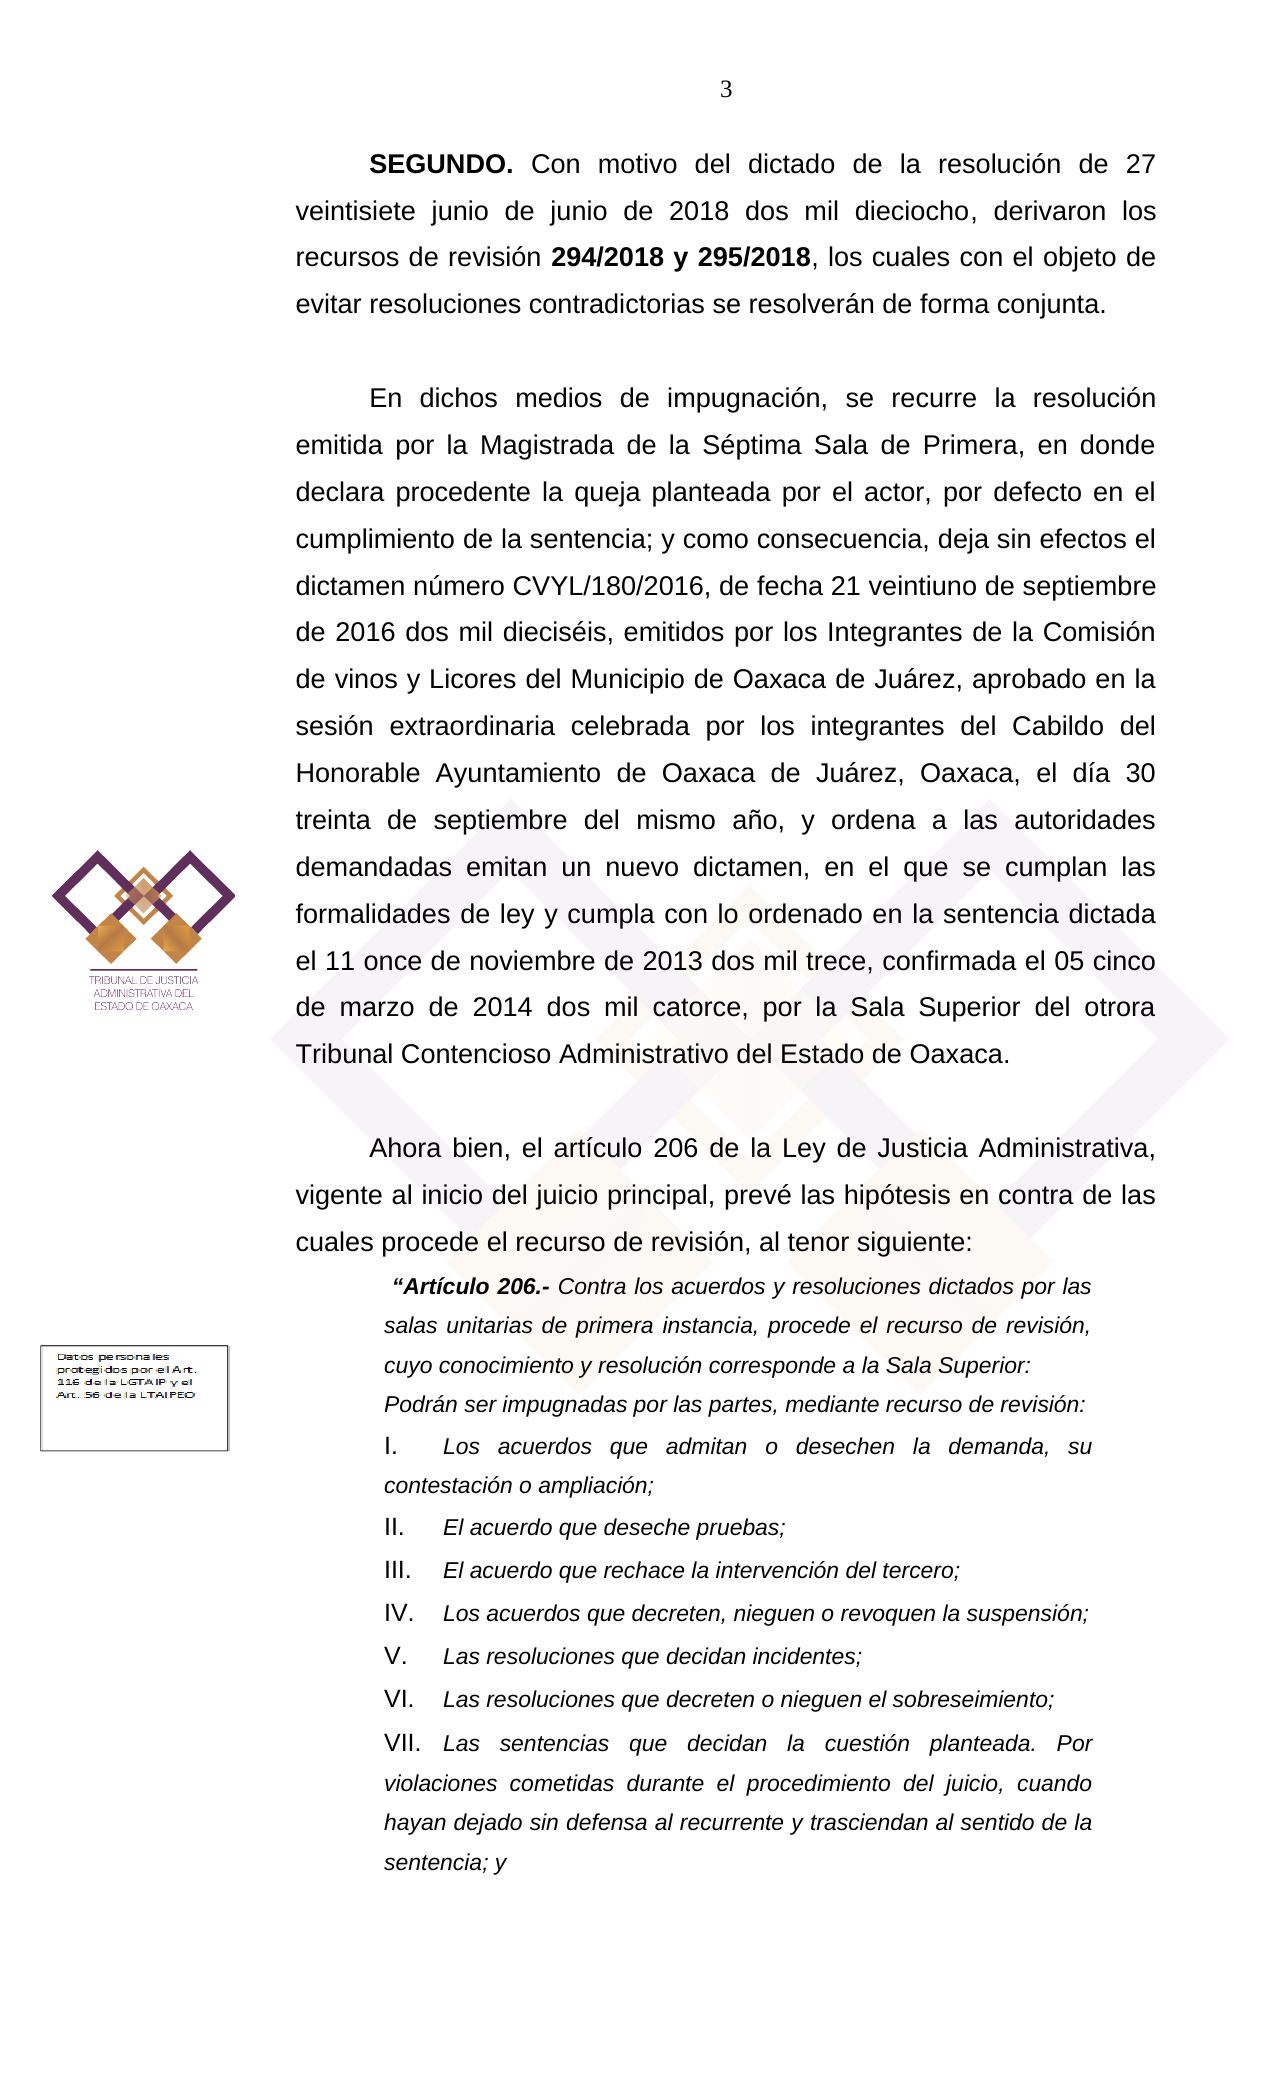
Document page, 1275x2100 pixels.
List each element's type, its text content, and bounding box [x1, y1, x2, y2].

text Ahora bien, el artículo 206 de la Ley de Justicia Administrativa, vigente al inicio del juicio principal, prevé las hipótesis en contra de las cuales procede el recurso de revisión, al tenor siguiente: [295, 1132, 1157, 1257]
text En dichos medios de impugnación, se recurre la resolución emitida por la Magistrada de la Séptima Sala de Primera, en donde declara procedente la queja planteada por el actor, por defecto en el cumplimiento de la sentencia; y como consecuencia, deja sin efectos el dictamen número CVYL/180/2016, de fecha 21 veintiuno de septiembre de 2016 dos mil dieciséis, emitidos por los Integrantes de la Comisión de vinos y Licores del Municipio de Oaxaca de Juárez, aprobado en la sesión extraordinaria celebrada por los integrantes del Cabildo del Honorable Ayuntamiento de Oaxaca de Juárez, Oaxaca, el día 30 treinta de septiembre del mismo año, y ordena a las autoridades demandadas emitan un nuevo dictamen, en el que se cumplan las formalidades de ley y cumpla con lo ordenado en la sentencia dictada el 11 once de noviembre de 2013 dos mil trece, confirmada el 05 cinco de marzo de 2014 dos mil catorce, por la Sala Superior del otrora Tribunal Contencioso Administrativo del Estado de Oaxaca. [295, 382, 1157, 1069]
list Las resoluciones que decidan incidentes; [384, 1641, 1092, 1670]
list Las sentencias que decidan la cuestión planteada. Por violaciones cometidas durante el procedimiento del juicio, cuando hayan dejado sin defensa al recurrente y trasciendan al sentido de la sentencia; y [384, 1728, 1092, 1875]
list El acuerdo que deseche pruebas; [384, 1512, 1092, 1541]
list El acuerdo que rechace la intervención del tercero; [384, 1555, 1092, 1584]
picture [40, 1345, 232, 1452]
text “Artículo 206.- Contra los acuerdos y resoluciones dictados por las salas unitarias de primera instancia, procede el recurso de revisión, cuyo conocimiento y resolución corresponde a la Sala Superior: [384, 1273, 1092, 1378]
picture [51, 850, 235, 1010]
list Las resoluciones que decreten o nieguen el sobreseimiento; [384, 1684, 1092, 1713]
list Los acuerdos que decreten, nieguen o revoquen la suspensión; [384, 1598, 1092, 1627]
picture [270, 798, 1230, 1396]
list Los acuerdos que admitan o desechen la demanda, su contestación o ampliación; [384, 1431, 1092, 1499]
text Podrán ser impugnadas por las partes, mediante recurso de revisión: [384, 1391, 1092, 1417]
text SEGUNDO. Con motivo del dictado de la resolución de 27 veintisiete junio de junio de 2018 dos mil dieciocho, derivaron los recursos de revisión 294/2018 y 295/2018, los cuales con el objeto de evitar resoluciones contradictorias se resolverán de forma conjunta. [295, 148, 1157, 319]
